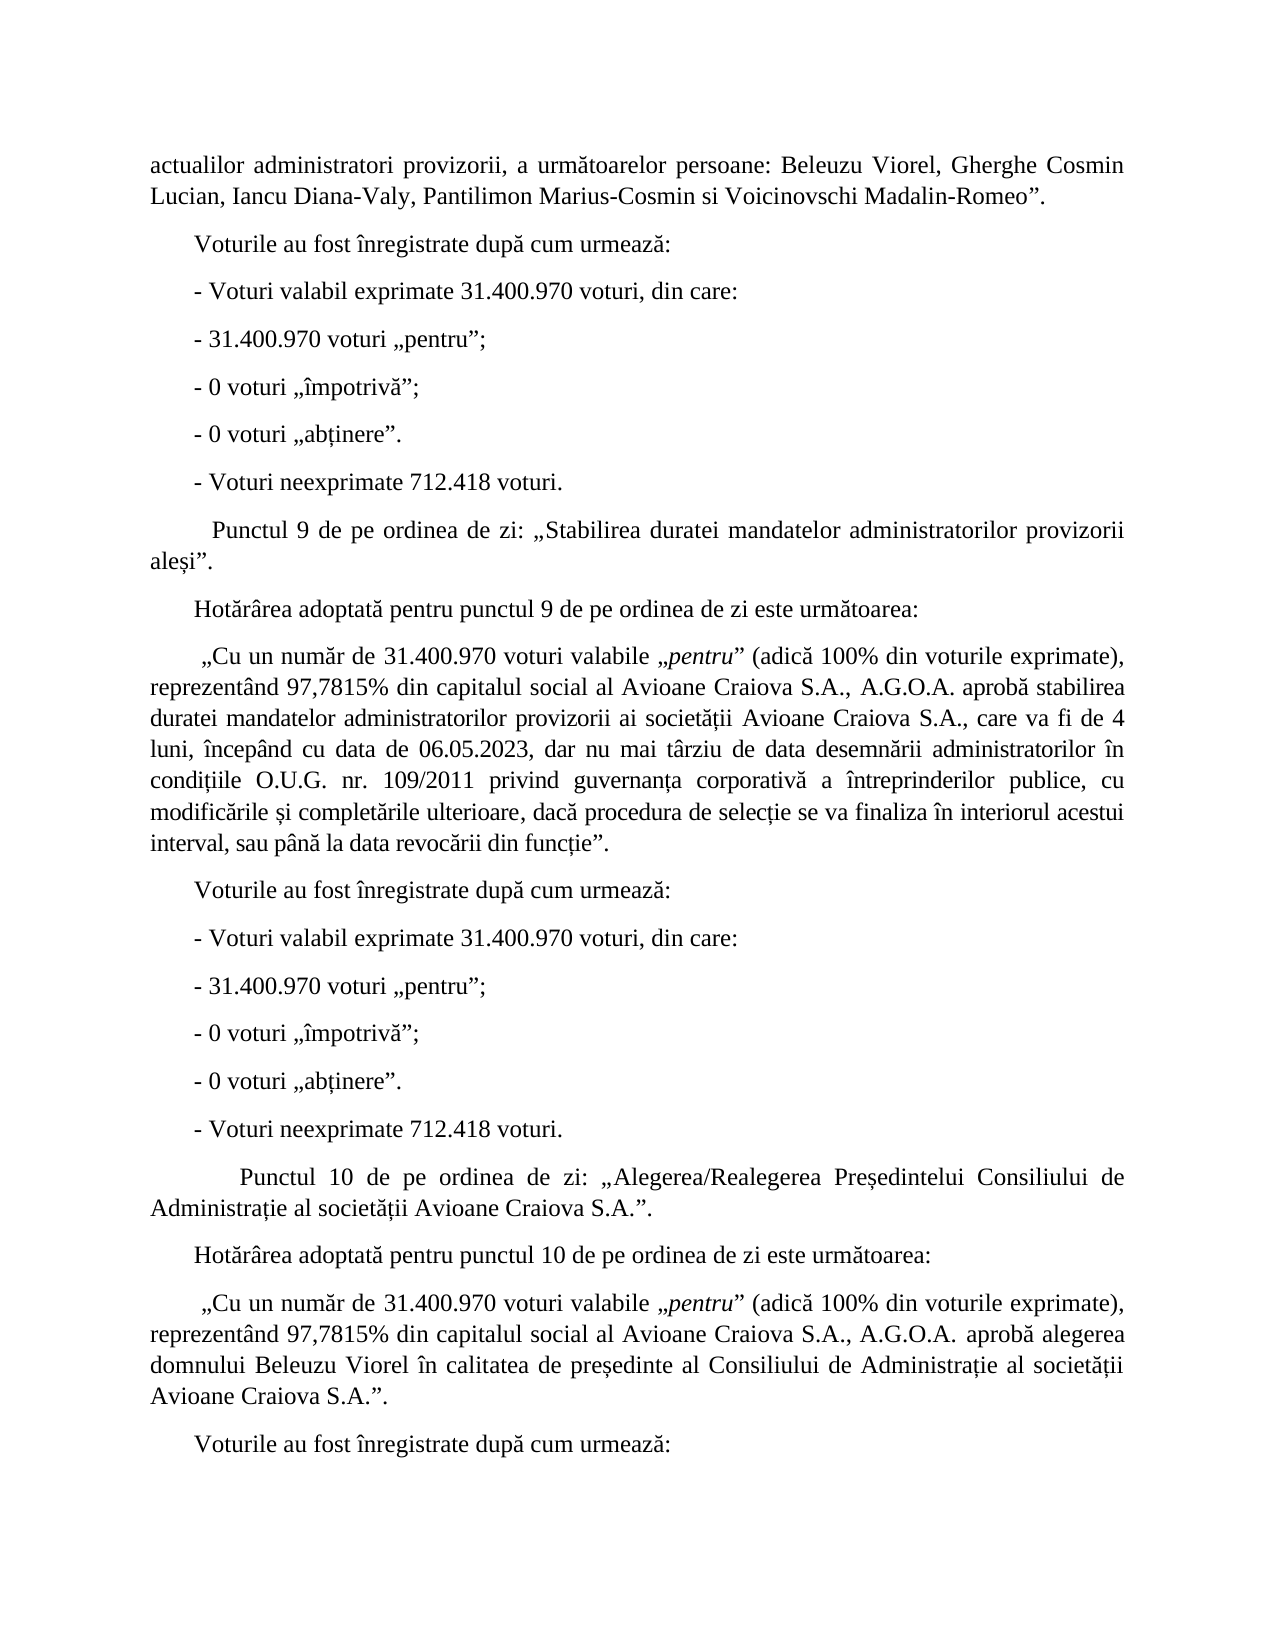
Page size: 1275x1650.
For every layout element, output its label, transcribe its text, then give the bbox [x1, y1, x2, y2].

text Voturile au fost înregistrate după cum urmează: [150, 875, 1125, 904]
text - 31.400.970 voturi „pentru”; [150, 971, 1125, 999]
text Punctul 10 de pe ordinea de zi: „Alegerea/Realegerea Președintelui Consiliului de Administrație al societății Avioane Craiova S.A.”. [150, 1162, 1125, 1221]
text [150, 150, 1125, 210]
text - 31.400.970 voturi „pentru”; [150, 324, 1125, 353]
text Voturile au fost înregistrate după cum urmează: [150, 1429, 1125, 1458]
text - Voturi valabil exprimate 31.400.970 voturi, din care: [150, 923, 1125, 952]
text „Cu un număr de 31.400.970 voturi valabile „pentru” (adică 100% din voturile exprimate), reprezentând 97,7815% din capitalul social al Avioane Craiova S.A., A.G.O.A. aprobă stabilirea duratei mandatelor administratorilor provizorii ai societății Avioane Craiova S.A., care va fi de 4 luni, începând cu data de 06.05.2023, dar nu mai târziu de data desemnării administratorilor în condițiile O.U.G. nr. 109/2011 privind guvernanța corporativă a întreprinderilor publice, cu modificările și completările ulterioare, dacă procedura de selecție se va finaliza în interiorul acestui interval, sau până la data revocării din funcție”. [150, 641, 1125, 856]
text Punctul 9 de pe ordinea de zi: „Stabilirea duratei mandatelor administratorilor provizorii aleși”. [150, 515, 1125, 575]
text Hotărârea adoptată pentru punctul 9 de pe ordinea de zi este următoarea: [150, 594, 1125, 622]
text - 0 voturi „abținere”. [150, 1066, 1125, 1095]
text - Voturi valabil exprimate 31.400.970 voturi, din care: [150, 276, 1125, 305]
text - Voturi neexprimate 712.418 voturi. [150, 467, 1125, 496]
text - Voturi neexprimate 712.418 voturi. [150, 1114, 1125, 1143]
text - 0 voturi „împotrivă”; [150, 1018, 1125, 1047]
text Hotărârea adoptată pentru punctul 10 de pe ordinea de zi este următoarea: [150, 1240, 1125, 1269]
text Voturile au fost înregistrate după cum urmează: [150, 229, 1125, 257]
text - 0 voturi „împotrivă”; [150, 372, 1125, 401]
text „Cu un număr de 31.400.970 voturi valabile „pentru” (adică 100% din voturile exprimate), reprezentând 97,7815% din capitalul social al Avioane Craiova S.A., A.G.O.A. aprobă alegerea domnului Beleuzu Viorel în calitatea de președinte al Consiliului de Administrație al societății Avioane Craiova S.A.”. [150, 1288, 1125, 1410]
text - 0 voturi „abținere”. [150, 419, 1125, 448]
